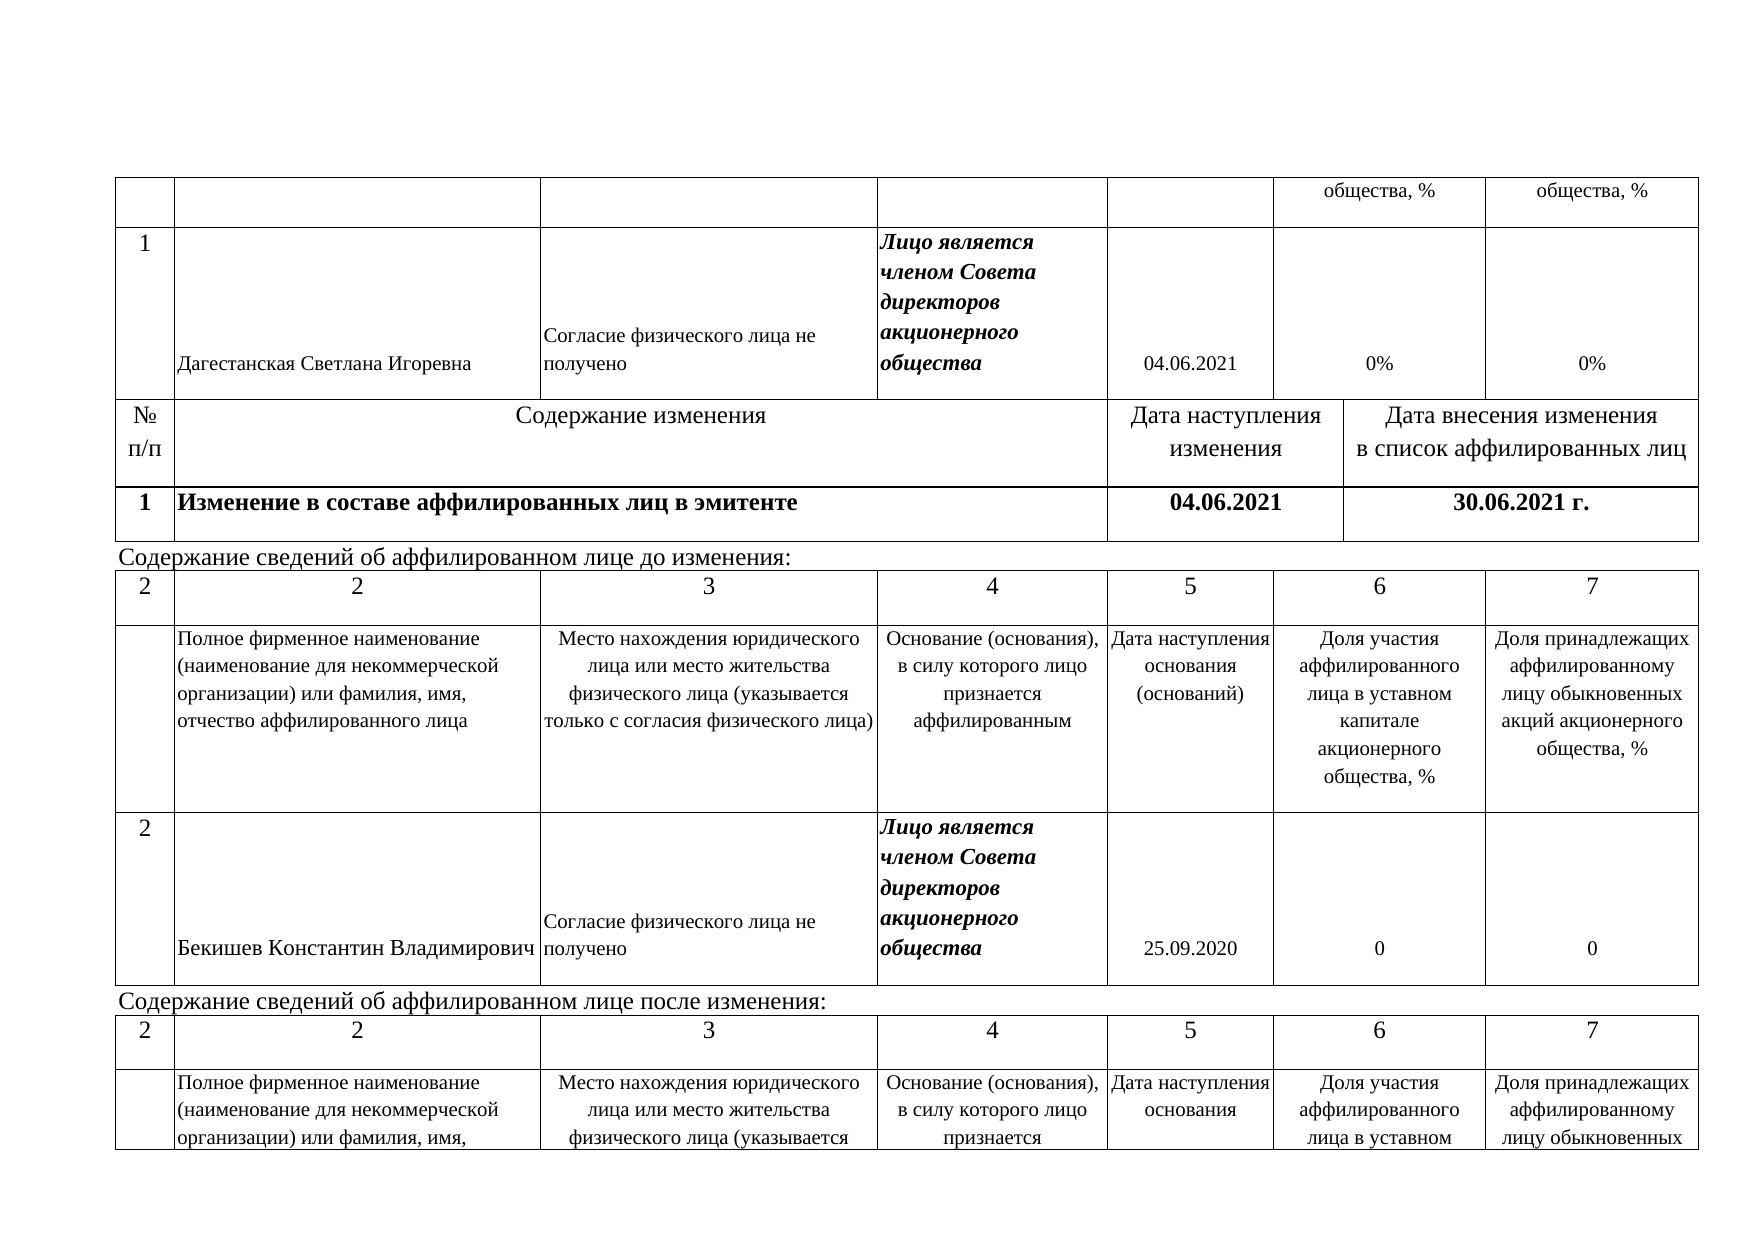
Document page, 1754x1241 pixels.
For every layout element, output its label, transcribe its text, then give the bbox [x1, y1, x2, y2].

table_header 2 [175, 1016, 540, 1069]
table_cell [175, 178, 540, 227]
table_cell Лицо является членом Совета директоров акционерного общества [878, 228, 1107, 399]
table_header 4 [878, 1016, 1107, 1069]
table_cell Согласие физического лица не получено [541, 228, 877, 399]
table_cell 30.06.2021 г. [1344, 488, 1698, 541]
table_header 2 [116, 1016, 174, 1069]
table_header 4 [878, 571, 1107, 624]
table_cell 2 [116, 813, 174, 985]
table_cell [116, 626, 174, 812]
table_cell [1274, 1070, 1485, 1149]
table_cell Изменение в составе аффилированных лиц в эмитенте [175, 488, 1107, 541]
table_cell Согласие физического лица не получено [541, 813, 877, 985]
table_cell Доля принадлежащих аффилированному лицу обыкновенных акций акционерного общества, % [1486, 626, 1698, 812]
table_cell [116, 178, 174, 227]
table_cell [541, 1070, 877, 1149]
table_header 5 [1108, 1016, 1273, 1069]
table_cell Дата наступления основания (оснований) [1108, 626, 1273, 812]
table_cell Дата наступления изменения [1108, 400, 1343, 486]
table_cell Лицо является членом Совета директоров акционерного общества [878, 813, 1107, 985]
table_cell 25.09.2020 [1108, 813, 1273, 985]
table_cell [541, 178, 877, 227]
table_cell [1486, 178, 1698, 227]
table_header 2 [175, 571, 540, 624]
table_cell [1108, 1070, 1273, 1149]
table_cell 1 [116, 228, 174, 399]
table_cell Основание (основания), в силу которого лицо признается аффилированным [878, 626, 1107, 812]
table_cell Бекишев Константин Владимирович [175, 813, 540, 985]
table_cell № п/п [116, 400, 174, 486]
table_header 2 [116, 571, 174, 624]
table_cell Полное фирменное наименование (наименование для некоммерческой организации) или фамилия, имя, отчество аффилированного лица [175, 626, 540, 812]
table_header 5 [1108, 571, 1273, 624]
text Содержание сведений об аффилированном лице после изменения: [118, 986, 1636, 1014]
table_cell Содержание изменения [175, 400, 1107, 486]
table_cell [116, 1070, 174, 1149]
table_cell Дагестанская Светлана Игоревна [175, 228, 540, 399]
table_header 6 [1274, 571, 1485, 624]
table_cell Доля участия аффилированного лица в уставном капитале акционерного общества, % [1274, 626, 1485, 812]
table_cell 0% [1274, 228, 1485, 399]
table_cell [1274, 178, 1485, 227]
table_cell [1108, 178, 1273, 227]
table_cell 04.06.2021 [1108, 488, 1343, 541]
table_cell Дата внесения изменения в список аффилированных лиц [1344, 400, 1698, 486]
table_cell 0 [1486, 813, 1698, 985]
table_cell 04.06.2021 [1108, 228, 1273, 399]
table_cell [878, 178, 1107, 227]
table_cell 0% [1486, 228, 1698, 399]
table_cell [878, 1070, 1107, 1149]
table_cell 0 [1274, 813, 1485, 985]
table_header 7 [1486, 571, 1698, 624]
table_cell Место нахождения юридического лица или место жительства физического лица (указывается только с согласия физического лица) [541, 626, 877, 812]
table_header 6 [1274, 1016, 1485, 1069]
table_cell 1 [116, 488, 174, 541]
table_header 3 [541, 1016, 877, 1069]
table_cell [1486, 1070, 1698, 1149]
table_header 7 [1486, 1016, 1698, 1069]
table_header 3 [541, 571, 877, 624]
text Содержание сведений об аффилированном лице до изменения: [118, 542, 1636, 570]
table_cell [175, 1070, 540, 1149]
